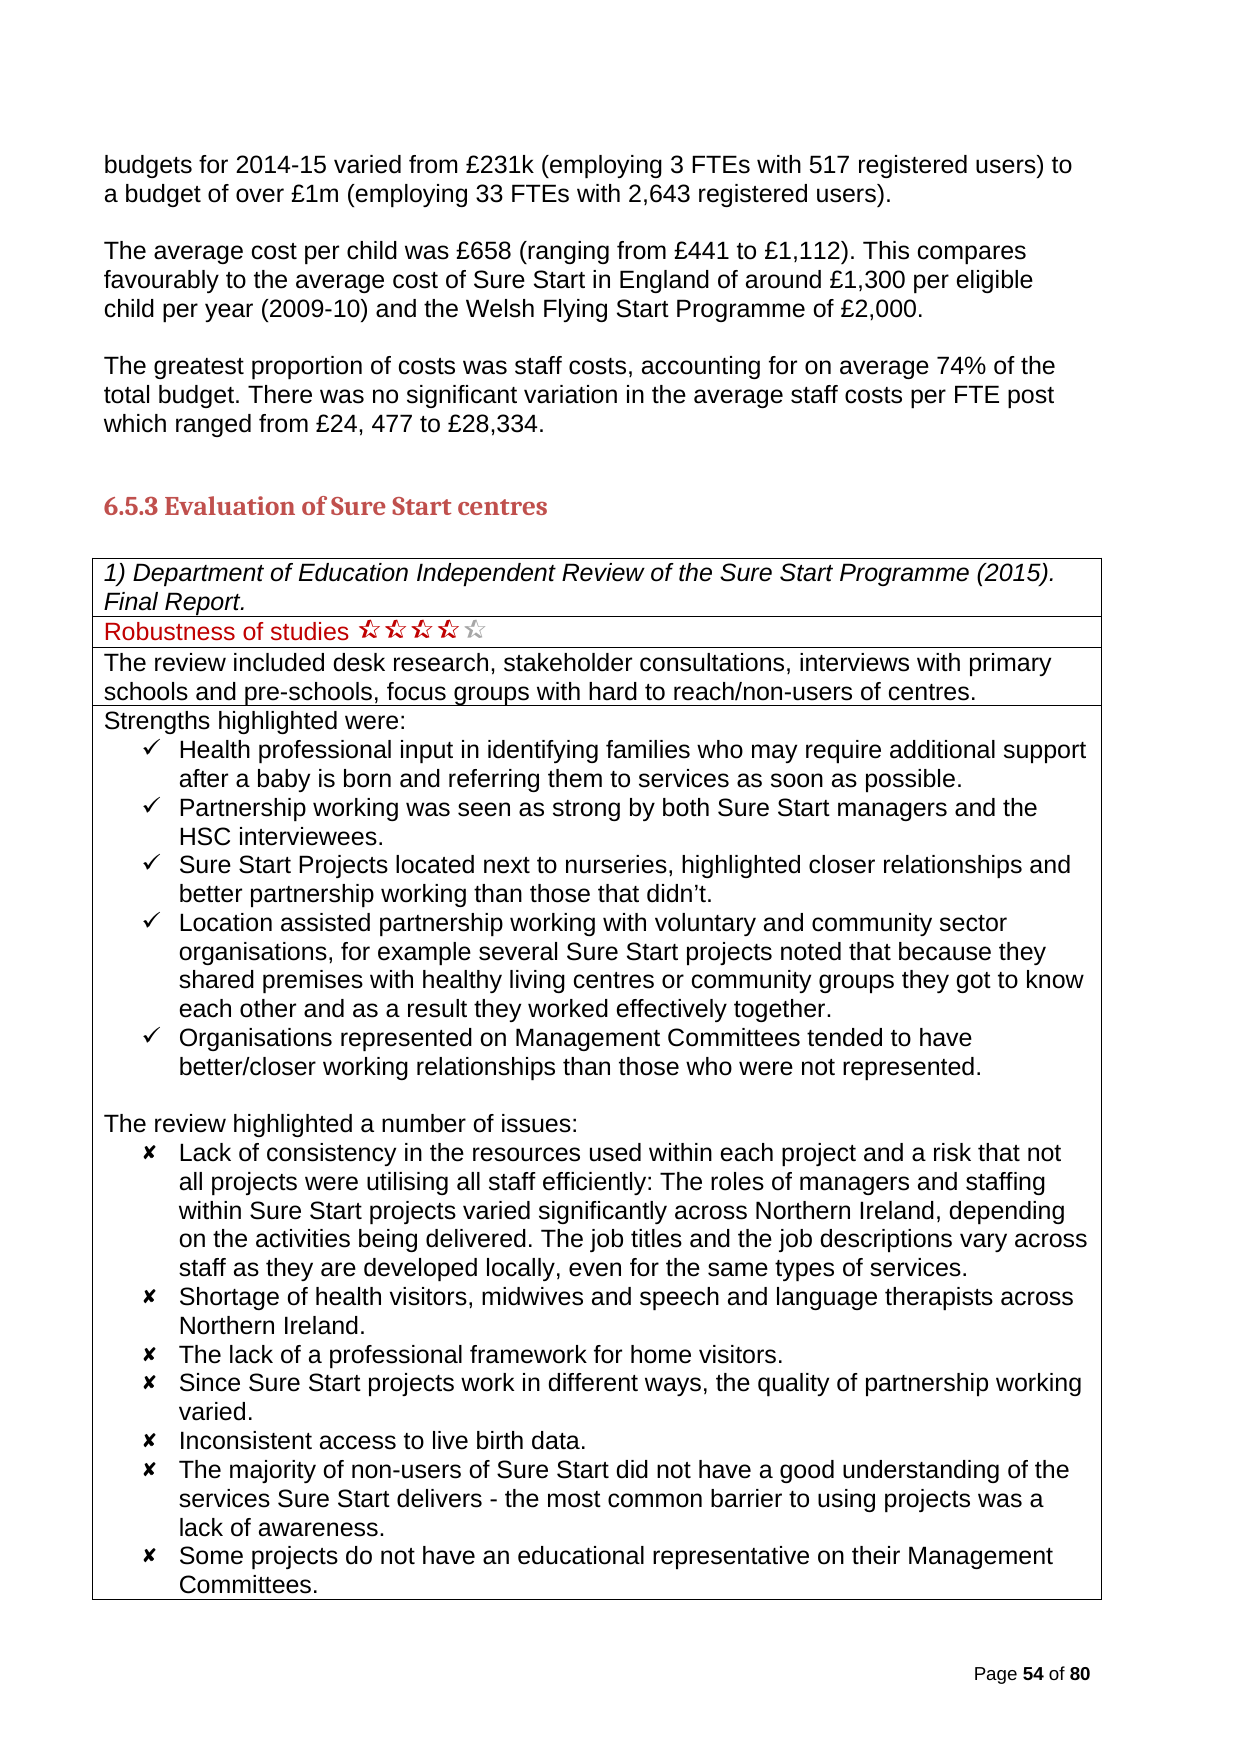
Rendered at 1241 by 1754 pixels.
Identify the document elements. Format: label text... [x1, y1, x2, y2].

table_cell Strengths highlighted were: Health professional input in identifying families who may require additional support after a baby is born and referring them to services as soon as possible. Partnership working was seen as strong by both Sure Start managers and the HSC interviewees. Sure Start Projects located next to nurseries, highlighted closer relationships and better partnership working than those that didn’t. Location assisted partnership working with voluntary and community sector organisations, for example several Sure Start projects noted that because they shared premises with healthy living centres or community groups they got to know each other and as a result they worked effectively together. Organisations represented on Management Committees tended to have better/closer working relationships than those who were not represented. The review highlighted a number of issues: Lack of consistency in the resources used within each project and a risk that not all projects were utilising all staff efficiently: The roles of managers and staffing within Sure Start projects varied significantly across Northern Ireland, depending on the activities being delivered. The job titles and the job descriptions vary across staff as they are developed locally, even for the same types of services. Shortage of health visitors, midwives and speech and language therapists across Northern Ireland. The lack of a professional framework for home visitors. Since Sure Start projects work in different ways, the quality of partnership working varied. Inconsistent access to live birth data. The majority of non-users of Sure Start did not have a good understanding of the services Sure Start delivers - the most common barrier to using projects was a lack of awareness. Some projects do not have an educational representative on their Management Committees. [93, 706, 1101, 1599]
table_cell Robustness of studies [93, 617, 1101, 647]
text The average cost per child was £658 (ranging from £441 to £1,112). This compares favourably to the average cost of Sure Start in England of around £1,300 per eligible child per year (2009-10) and the Welsh Flying Start Programme of £2,000. [103, 236, 1090, 322]
subtitle 6.5.3 Evaluation of Sure Start centres [103, 491, 1090, 522]
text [103, 150, 1090, 207]
table_cell The review included desk research, stakeholder consultations, interviews with primary schools and pre-schools, focus groups with hard to reach/non-users of centres. [93, 648, 1101, 705]
table_header 1) Department of Education Independent Review of the Sure Start Programme (2015). Final Report. [93, 559, 1101, 616]
text The greatest proportion of costs was staff costs, accounting for on average 74% of the total budget. There was no significant variation in the average staff costs per FTE post which ranged from £24, 477 to £28,334. [103, 351, 1090, 437]
